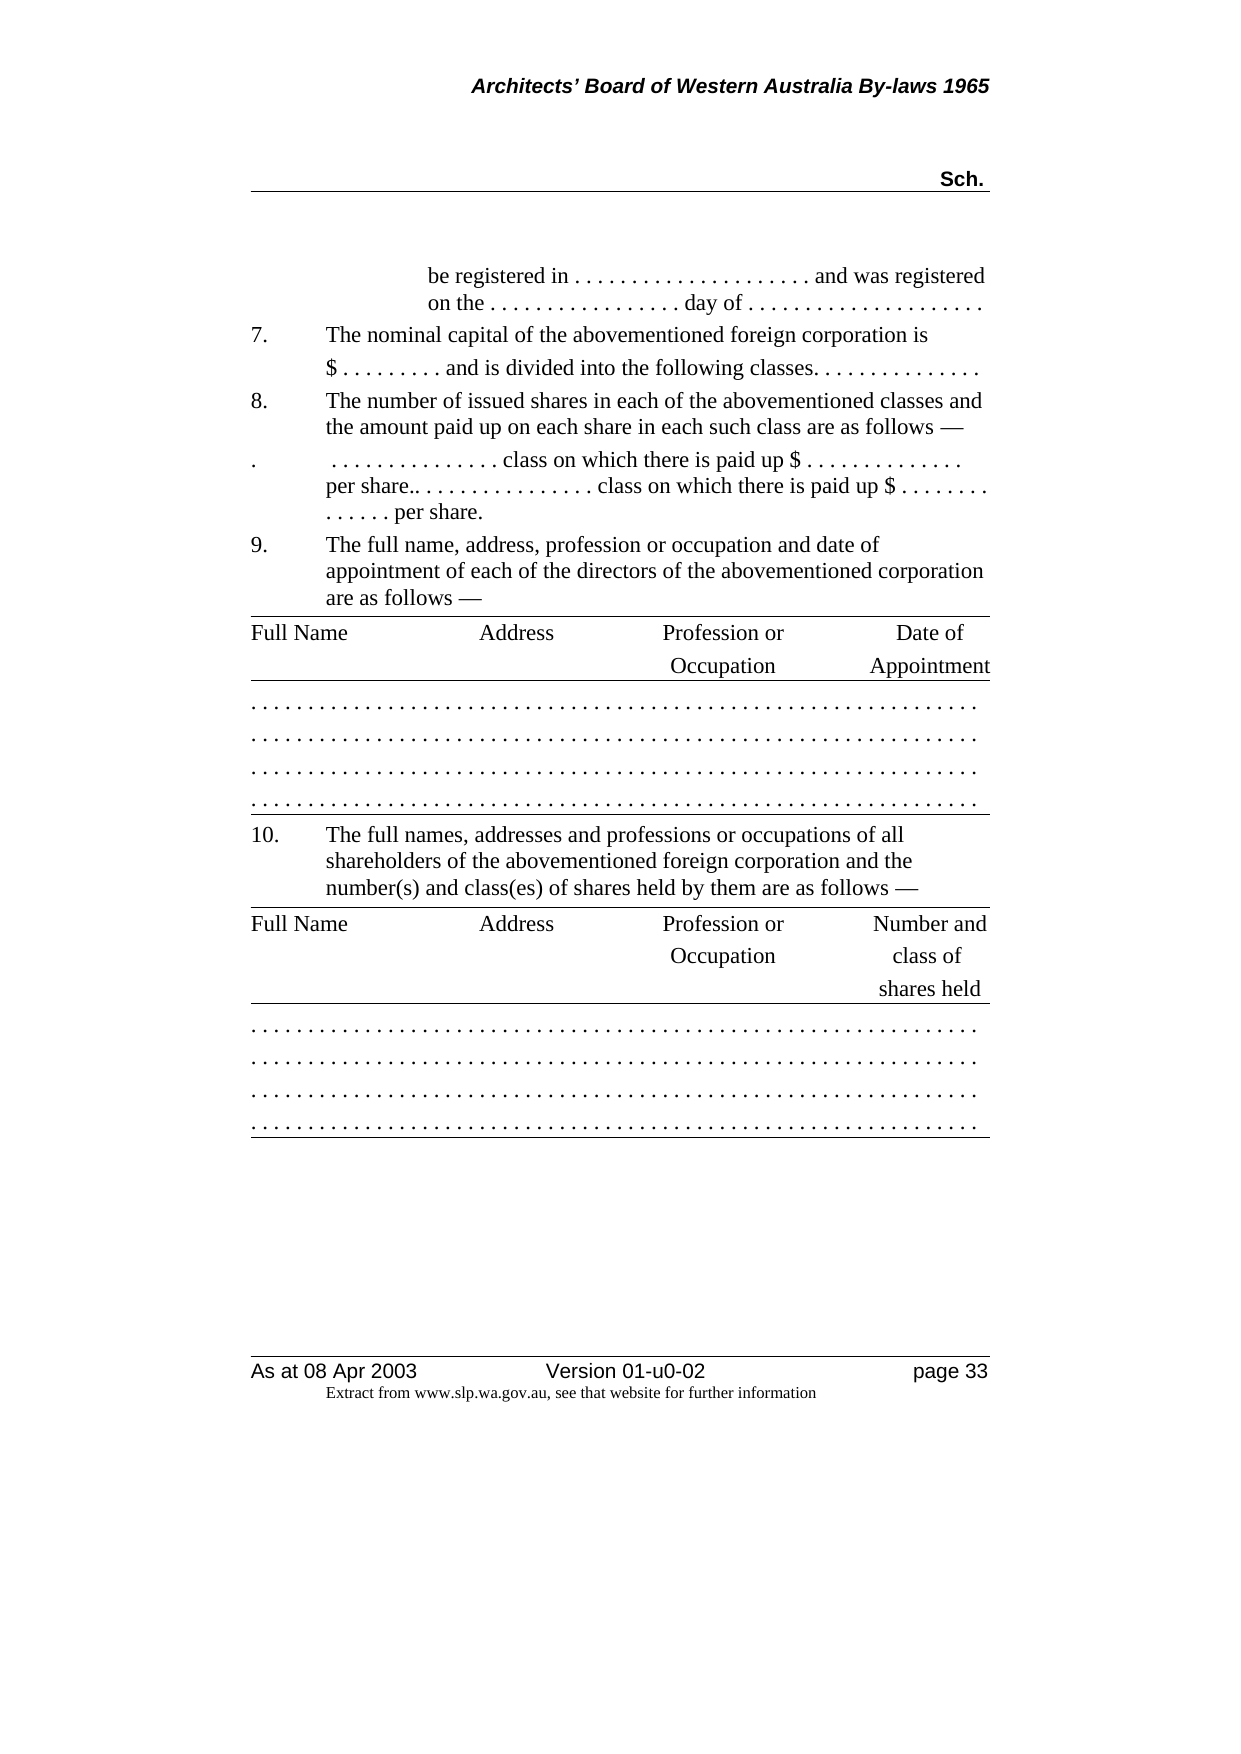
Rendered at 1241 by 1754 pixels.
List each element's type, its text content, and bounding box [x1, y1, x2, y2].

text . . . . . . . . . . . . . . . . . . . . . . . . . . . . . . . . . . . . . . . . . . . . . . . . . . . . . . . . . . . . . . . . [251, 1076, 990, 1102]
text 8. The number of issued shares in each of the abovementioned classes and the amount paid up on each share in each such class are as follows — [251, 387, 990, 439]
text . . . . . . . . . . . . . . . . . . . . . . . . . . . . . . . . . . . . . . . . . . . . . . . . . . . . . . . . . . . . . . . . [251, 1108, 990, 1137]
text shares held [251, 972, 990, 1003]
text Occupation Appointment [251, 649, 990, 680]
text . . . . . . . . . . . . . . . . . . . . . . . . . . . . . . . . . . . . . . . . . . . . . . . . . . . . . . . . . . . . . . . . [251, 1011, 990, 1037]
text . . . . . . . . . . . . . . . . class on which there is paid up $ . . . . . . . . . . . . . . per share.. . . . . . . . . . . . . . . . class on which there is paid up $ . . . . . . . . . . . . . . per share. [251, 446, 990, 525]
text Full Name Address Profession or Number and [251, 908, 990, 936]
text Full Name Address Profession or Date of [251, 617, 990, 646]
text . . . . . . . . . . . . . . . . . . . . . . . . . . . . . . . . . . . . . . . . . . . . . . . . . . . . . . . . . . . . . . . . [251, 688, 990, 714]
text . . . . . . . . . . . . . . . . . . . . . . . . . . . . . . . . . . . . . . . . . . . . . . . . . . . . . . . . . . . . . . . . [251, 1043, 990, 1069]
text . . . . . . . . . . . . . . . . . . . . . . . . . . . . . . . . . . . . . . . . . . . . . . . . . . . . . . . . . . . . . . . . [251, 786, 990, 814]
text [251, 262, 990, 315]
text 7. The nominal capital of the abovementioned foreign corporation is [251, 321, 990, 348]
text 9. The full name, address, profession or occupation and date of appointment of each of the directors of the abovementioned corporation are as follows — [251, 531, 990, 610]
text . . . . . . . . . . . . . . . . . . . . . . . . . . . . . . . . . . . . . . . . . . . . . . . . . . . . . . . . . . . . . . . . [251, 720, 990, 747]
text 10. The full names, addresses and professions or occupations of all shareholders of the abovementioned foreign corporation and the number(s) and class(es) of shares held by them are as follows — [251, 821, 990, 900]
text Occupation class of [251, 939, 990, 969]
text $ . . . . . . . . . and is divided into the following classes. . . . . . . . . . . . . . . [251, 354, 990, 380]
text . . . . . . . . . . . . . . . . . . . . . . . . . . . . . . . . . . . . . . . . . . . . . . . . . . . . . . . . . . . . . . . . [251, 753, 990, 779]
